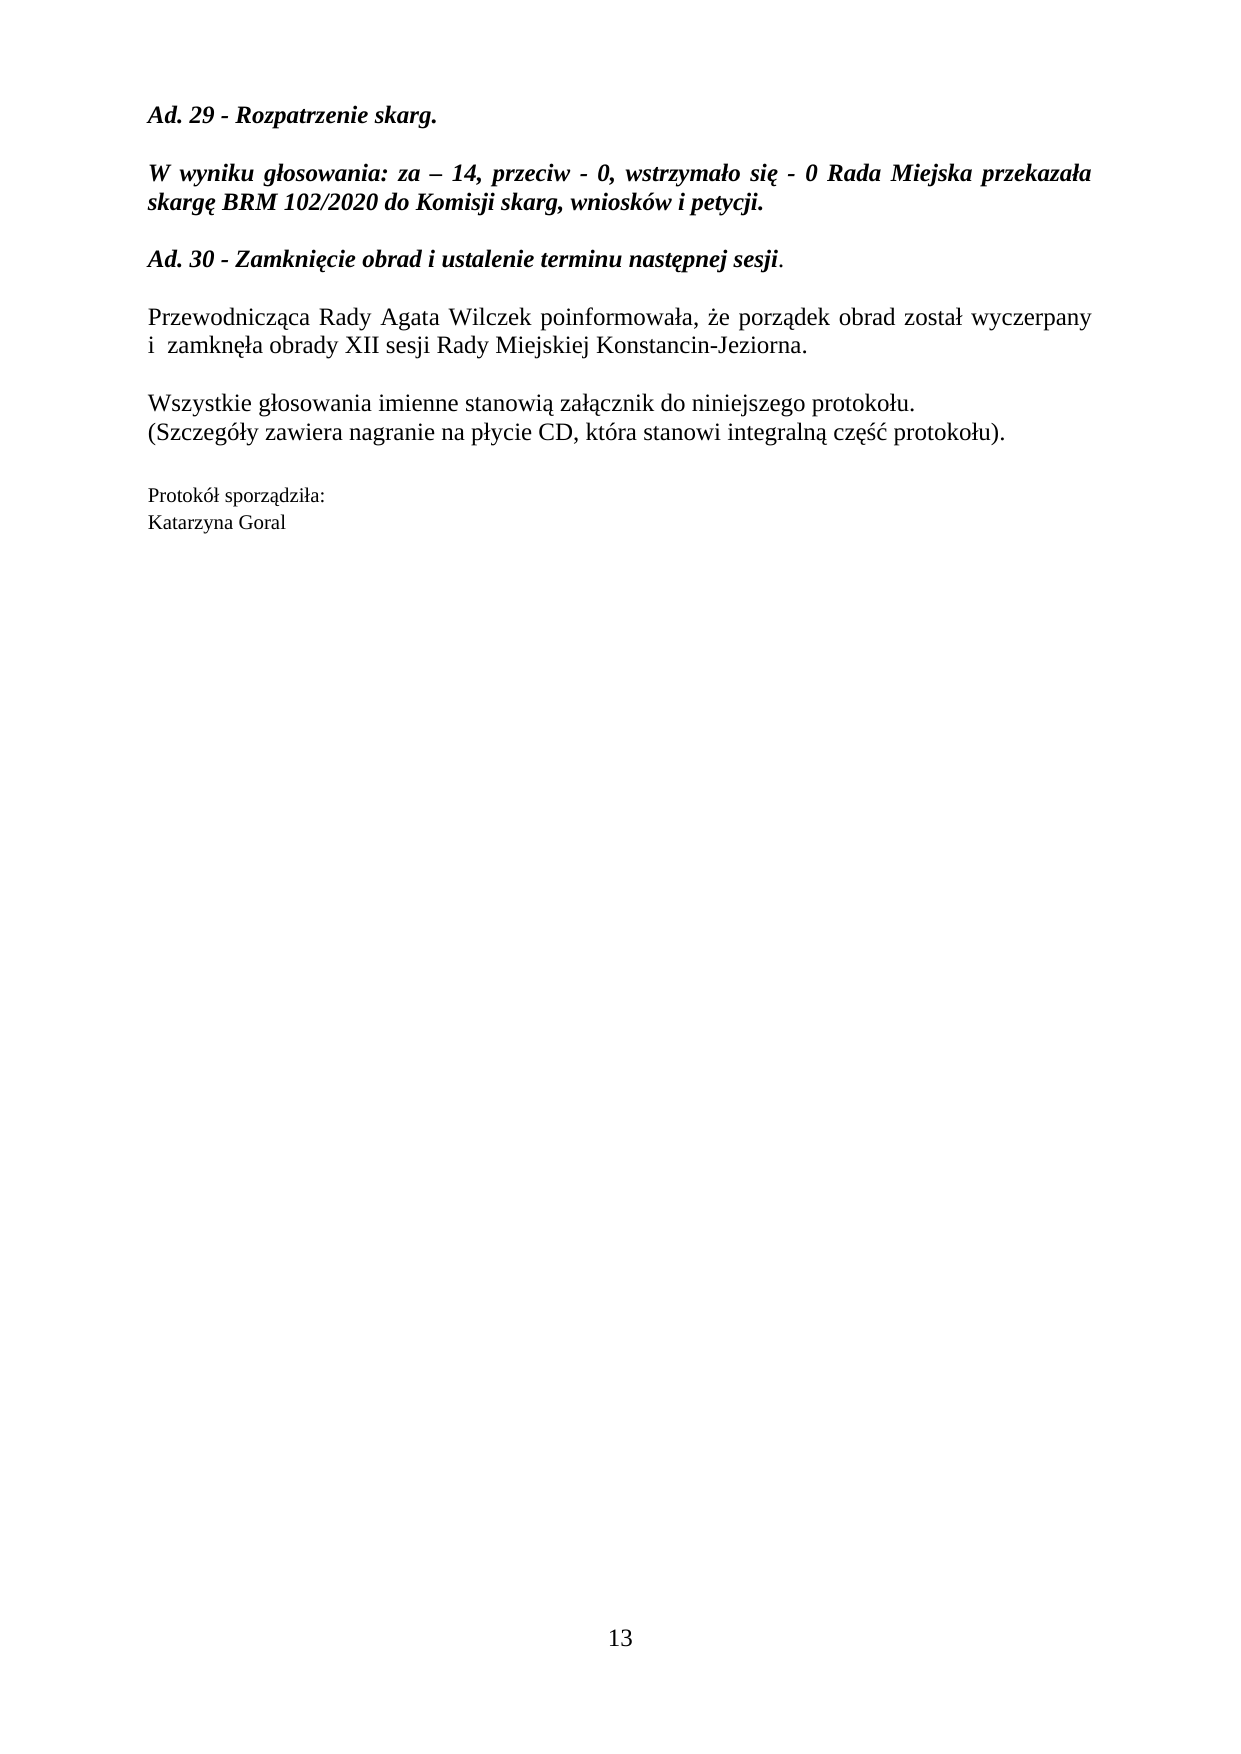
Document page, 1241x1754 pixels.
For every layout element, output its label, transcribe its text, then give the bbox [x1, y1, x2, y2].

text Ad. 29 - Rozpatrzenie skarg. [148, 100, 1092, 129]
text Ad. 30 - Zamknięcie obrad i ustalenie terminu następnej sesji. [148, 244, 1092, 273]
text Katarzyna Goral [148, 510, 1092, 534]
text Przewodnicząca Rady Agata Wilczek poinformowała, że porządek obrad został wyczerpany i zamknęła obrady XII sesji Rady Miejskiej Konstancin-Jeziorna. [148, 302, 1092, 359]
text W wyniku głosowania: za – 14, przeciw - 0, wstrzymało się - 0 Rada Miejska przekazała skargę BRM 102/2020 do Komisji skarg, wniosków i petycji. [148, 158, 1092, 215]
text Protokół sporządziła: [148, 483, 1092, 507]
text (Szczegóły zawiera nagranie na płycie CD, która stanowi integralną część protokołu). [148, 417, 1092, 445]
text Wszystkie głosowania imienne stanowią załącznik do niniejszego protokołu. [148, 388, 1092, 417]
